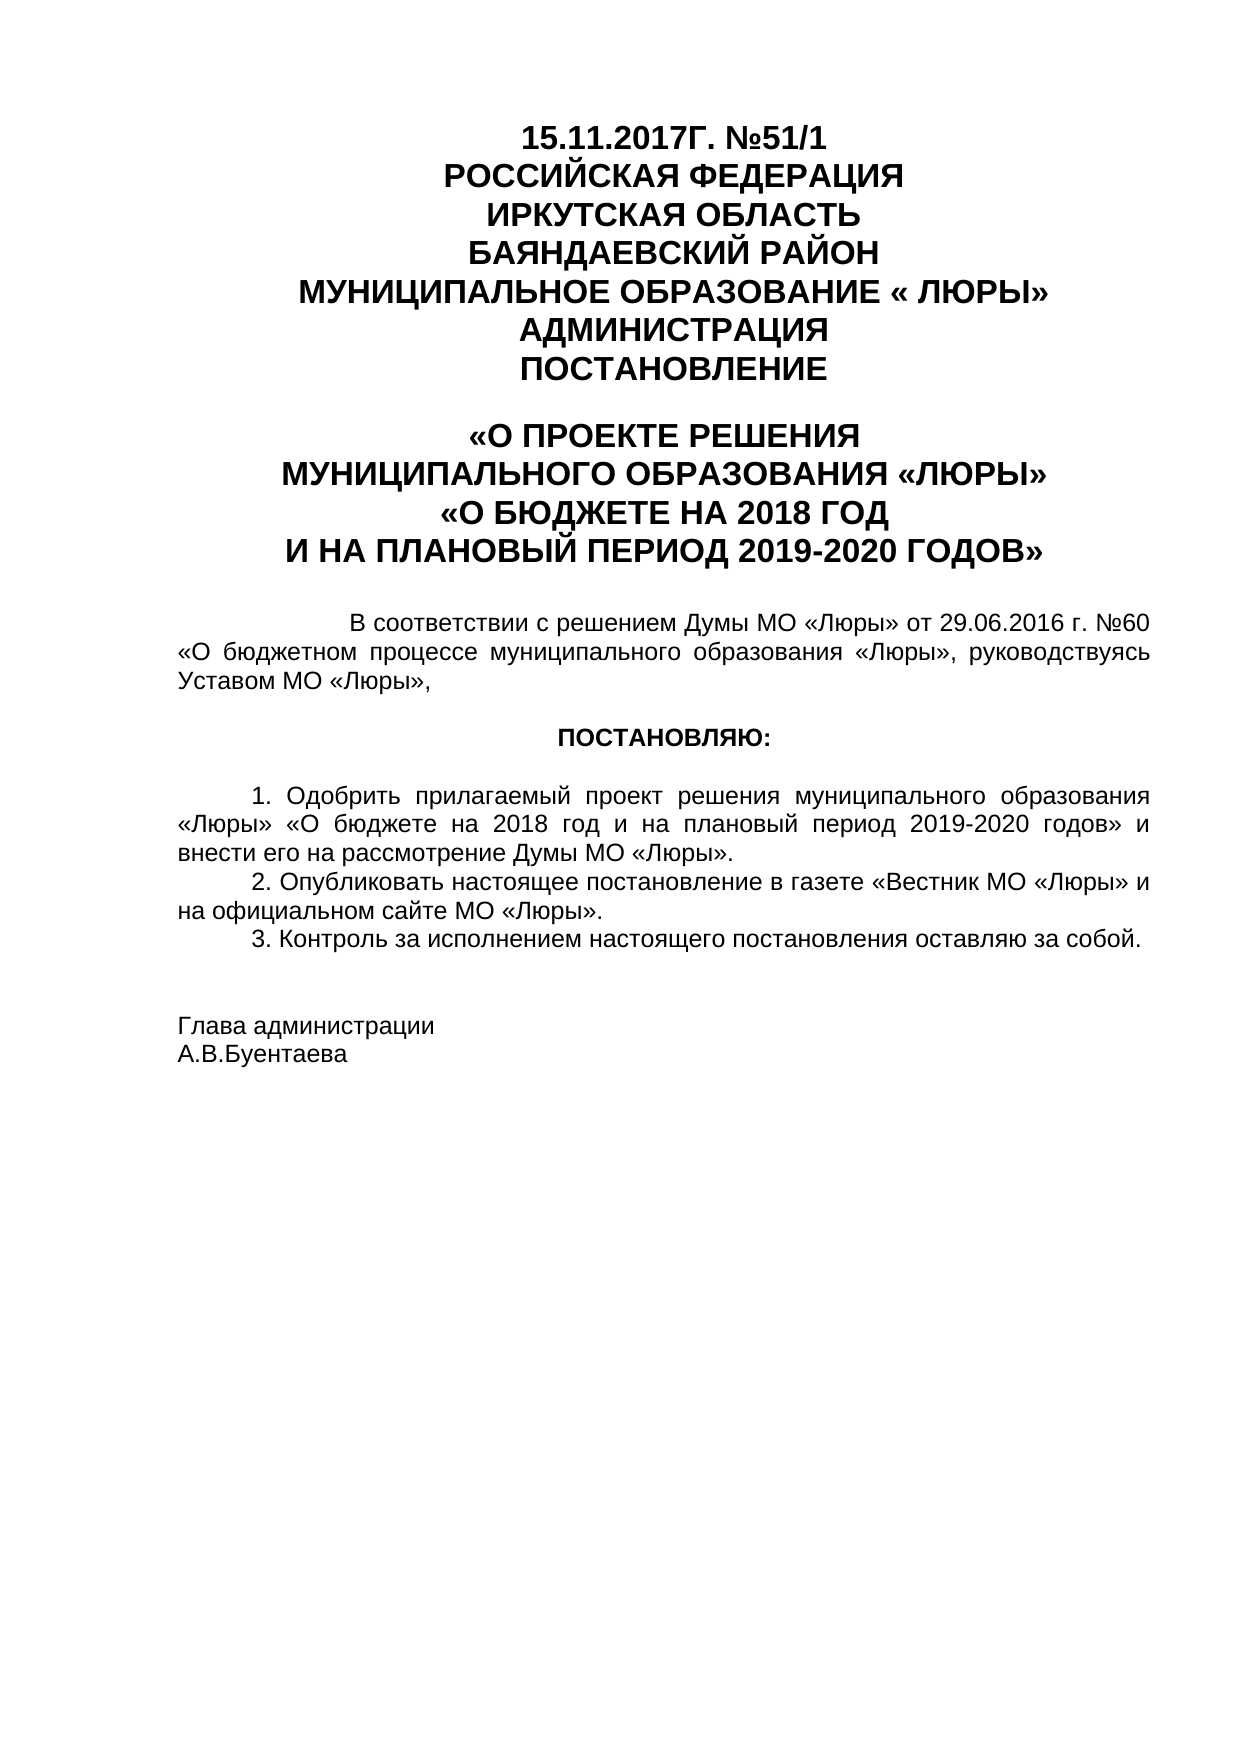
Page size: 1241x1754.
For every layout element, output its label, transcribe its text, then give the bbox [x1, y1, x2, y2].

text ИРКУТСКАЯ ОБЛАСТЬ [140, 195, 1170, 233]
text В соответствии с решением Думы МО «Люры» от 29.06.2016 г. №60 «О бюджетном процессе муниципального образования «Люры», руководствуясь Уставом МО «Люры», [177, 608, 1152, 694]
text «О ПРОЕКТЕ РЕШЕНИЯ [177, 416, 1152, 454]
text «О БЮДЖЕТЕ НА 2018 ГОД [177, 493, 1152, 531]
text И НА ПЛАНОВЫЙ ПЕРИОД 2019-2020 ГОДОВ» [177, 531, 1152, 570]
text 15.11.2017Г. №51/1 [177, 118, 1170, 157]
text АДМИНИСТРАЦИЯ [140, 310, 1170, 349]
text 1. Одобрить прилагаемый проект решения муниципального образования «Люры» «О бюджете на 2018 год и на плановый период 2019-2020 годов» и внести его на рассмотрение Думы МО «Люры». [177, 781, 1152, 867]
text ПОСТАНОВЛЯЮ: [177, 723, 1152, 752]
text МУНИЦИПАЛЬНОГО ОБРАЗОВАНИЯ «ЛЮРЫ» [177, 454, 1152, 493]
text МУНИЦИПАЛЬНОЕ ОБРАЗОВАНИЕ « ЛЮРЫ» [140, 272, 1170, 310]
text РОССИЙСКАЯ ФЕДЕРАЦИЯ [177, 157, 1170, 195]
text Глава администрации [177, 1011, 1152, 1039]
text 2. Опубликовать настоящее постановление в газете «Вестник МО «Люры» и на официальном сайте МО «Люры». [177, 867, 1152, 924]
text БАЯНДАЕВСКИЙ РАЙОН [140, 233, 1170, 272]
text А.В.Буентаева [177, 1039, 1152, 1068]
text 3. Контроль за исполнением настоящего постановления оставляю за собой. [177, 924, 1152, 953]
text ПОСТАНОВЛЕНИЕ [177, 349, 1170, 387]
